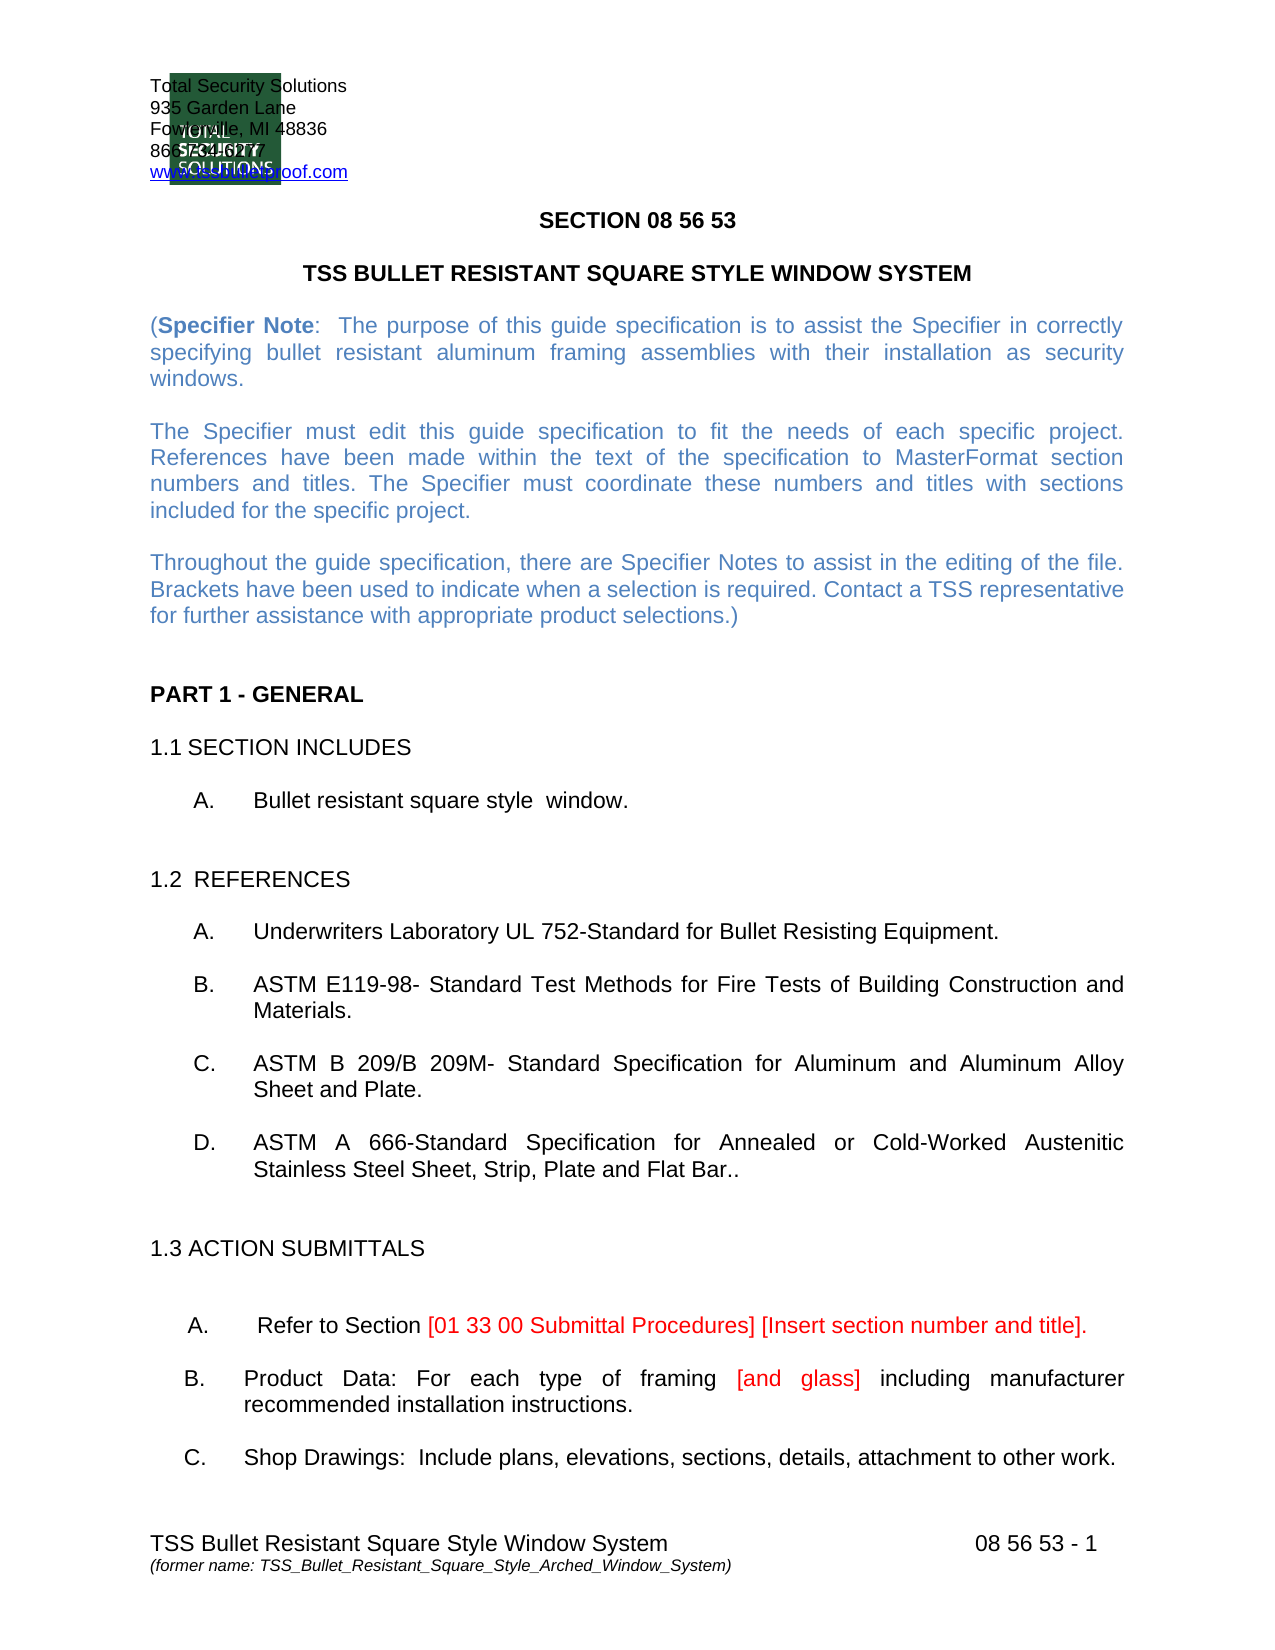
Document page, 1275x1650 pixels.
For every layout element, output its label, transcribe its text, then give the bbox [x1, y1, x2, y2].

list Shop Drawings: Include plans, elevations, sections, details, attachment to other work. [184, 1444, 1125, 1470]
list Bullet resistant square style window. [193, 787, 1125, 813]
list ASTM A 666-Standard Specification for Annealed or Cold-Worked Austenitic Stainless Steel Sheet, Strip, Plate and Flat Bar.. [193, 1129, 1125, 1182]
text (Specifier Note: The purpose of this guide specification is to assist the Specifier in correctly specifying bullet resistant aluminum framing assemblies with their installation as security windows. [150, 312, 1125, 391]
text The Specifier must edit this guide specification to fit the needs of each specific project. References have been made within the text of the specification to MasterFormat section numbers and titles. The Specifier must coordinate these numbers and titles with sections included for the specific project. [150, 418, 1125, 523]
list ASTM E119-98- Standard Test Methods for Fire Tests of Building Construction and Materials. [193, 971, 1125, 1024]
list Refer to Section [01 33 00 Submittal Procedures] [Insert section number and title]. [187, 1312, 1125, 1339]
picture [169, 73, 282, 180]
list Underwriters Laboratory UL 752-Standard for Bullet Resisting Equipment. [193, 918, 1125, 945]
text TSS BULLET RESISTANT SQUARE STYLE WINDOW SYSTEM [150, 259, 1125, 286]
text Throughout the guide specification, there are Specifier Notes to assist in the editing of the file. Brackets have been used to indicate when a selection is required. Contact a TSS representative for further assistance with appropriate product selections.) [150, 549, 1125, 628]
list ASTM B 209/B 209M- Standard Specification for Aluminum and Aluminum Alloy Sheet and Plate. [193, 1050, 1125, 1103]
list REFERENCES [150, 866, 1125, 892]
list Product Data: For each type of framing [and glass] including manufacturer recommended installation instructions. [184, 1365, 1125, 1418]
picture [169, 181, 282, 185]
text 1.3 ACTION SUBMITTALS [150, 1234, 1125, 1261]
list SECTION INCLUDES [150, 734, 1125, 760]
text SECTION 08 56 53 [150, 207, 1125, 233]
text PART 1 - GENERAL [150, 681, 1125, 707]
